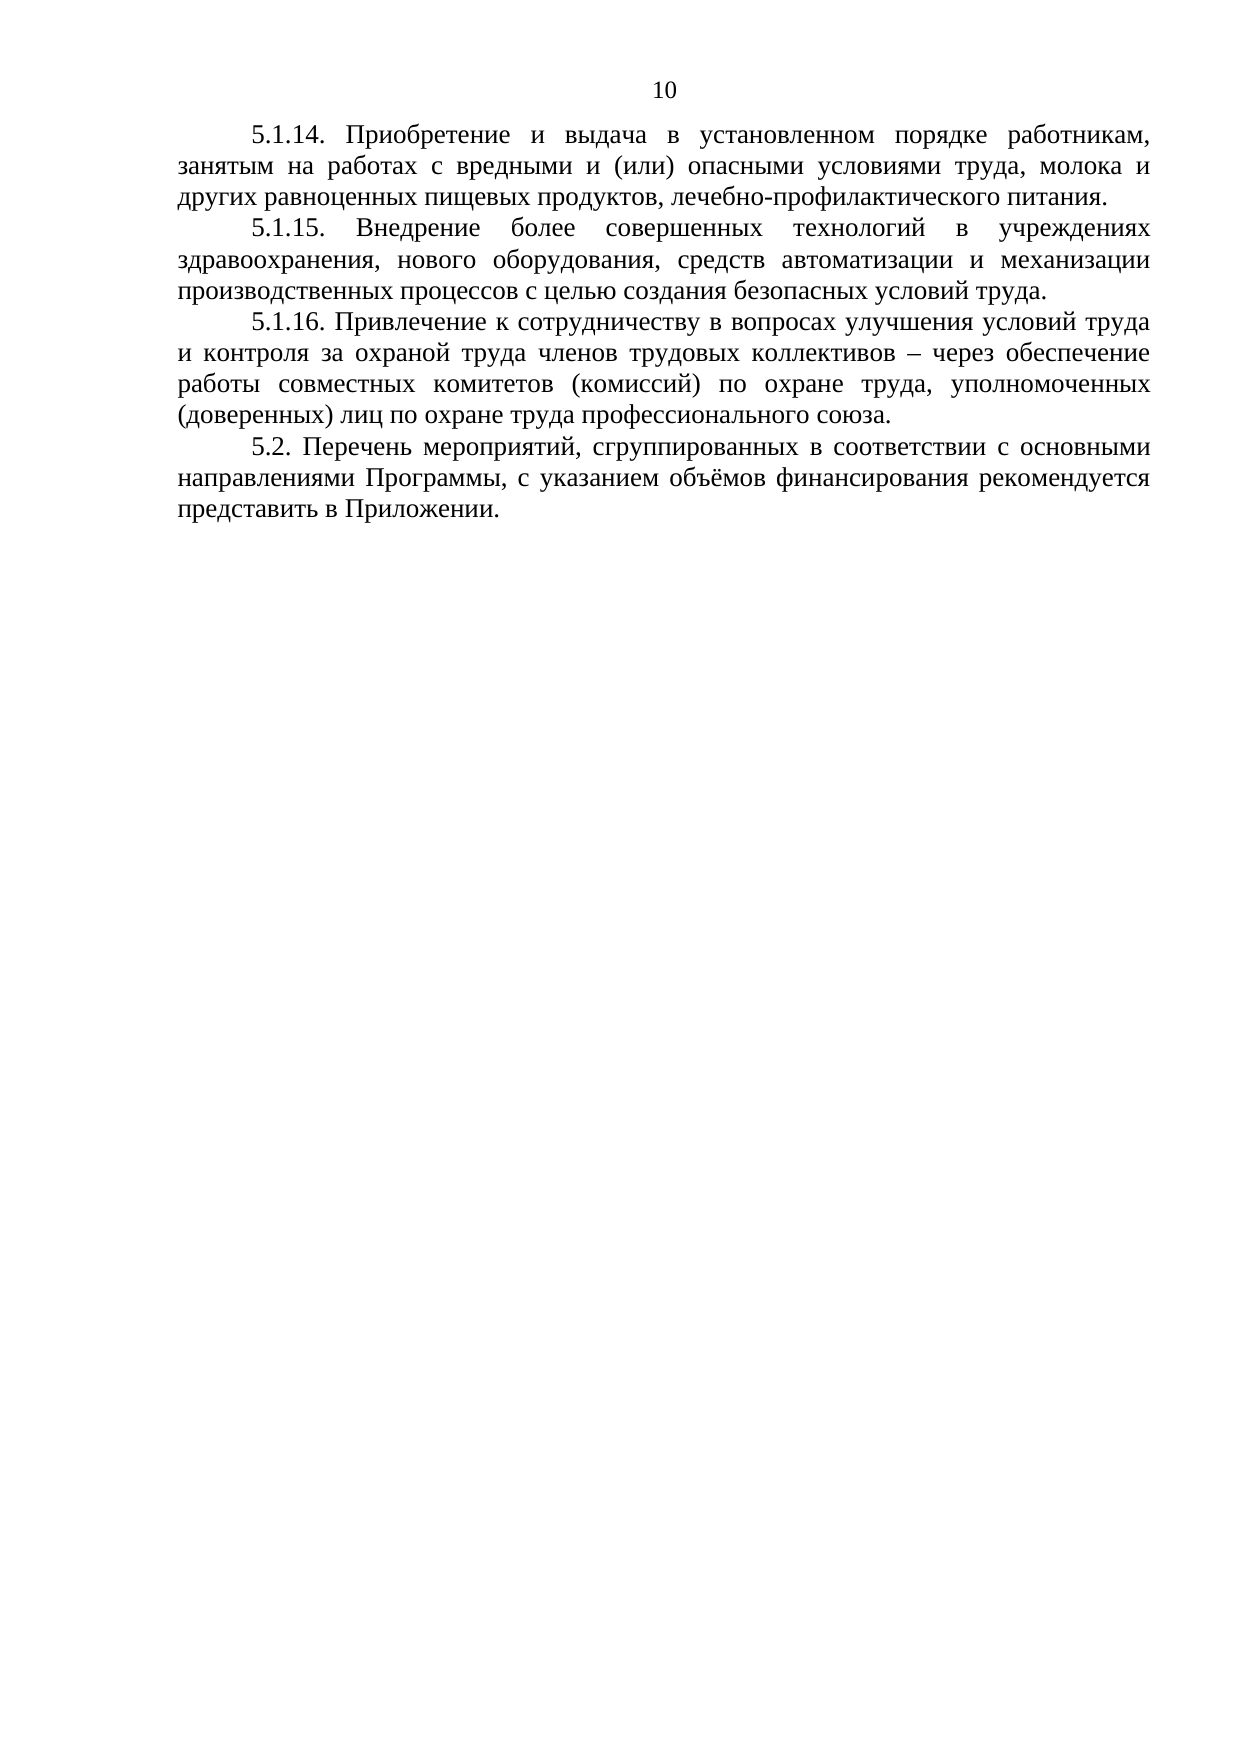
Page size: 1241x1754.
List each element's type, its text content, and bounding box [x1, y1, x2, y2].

text 5.1.14. Приобретение и выдача в установленном порядке работникам, занятым на работах с вредными и (или) опасными условиями труда, молока и других равноценных пищевых продуктов, лечебно-профилактического питания. [177, 118, 1152, 212]
text 5.2. Перечень мероприятий, сгруппированных в соответствии с основными направлениями Программы, с указанием объёмов финансирования рекомендуется представить в Приложении. [177, 429, 1152, 523]
text 5.1.15. Внедрение более совершенных технологий в учреждениях здравоохранения, нового оборудования, средств автоматизации и механизации производственных процессов с целью создания безопасных условий труда. [177, 212, 1152, 305]
text 5.1.16. Привлечение к сотрудничеству в вопросах улучшения условий труда и контроля за охраной труда членов трудовых коллективов – через обеспечение работы совместных комитетов (комиссий) по охране труда, уполномоченных (доверенных) лиц по охране труда профессионального союза. [177, 305, 1152, 429]
